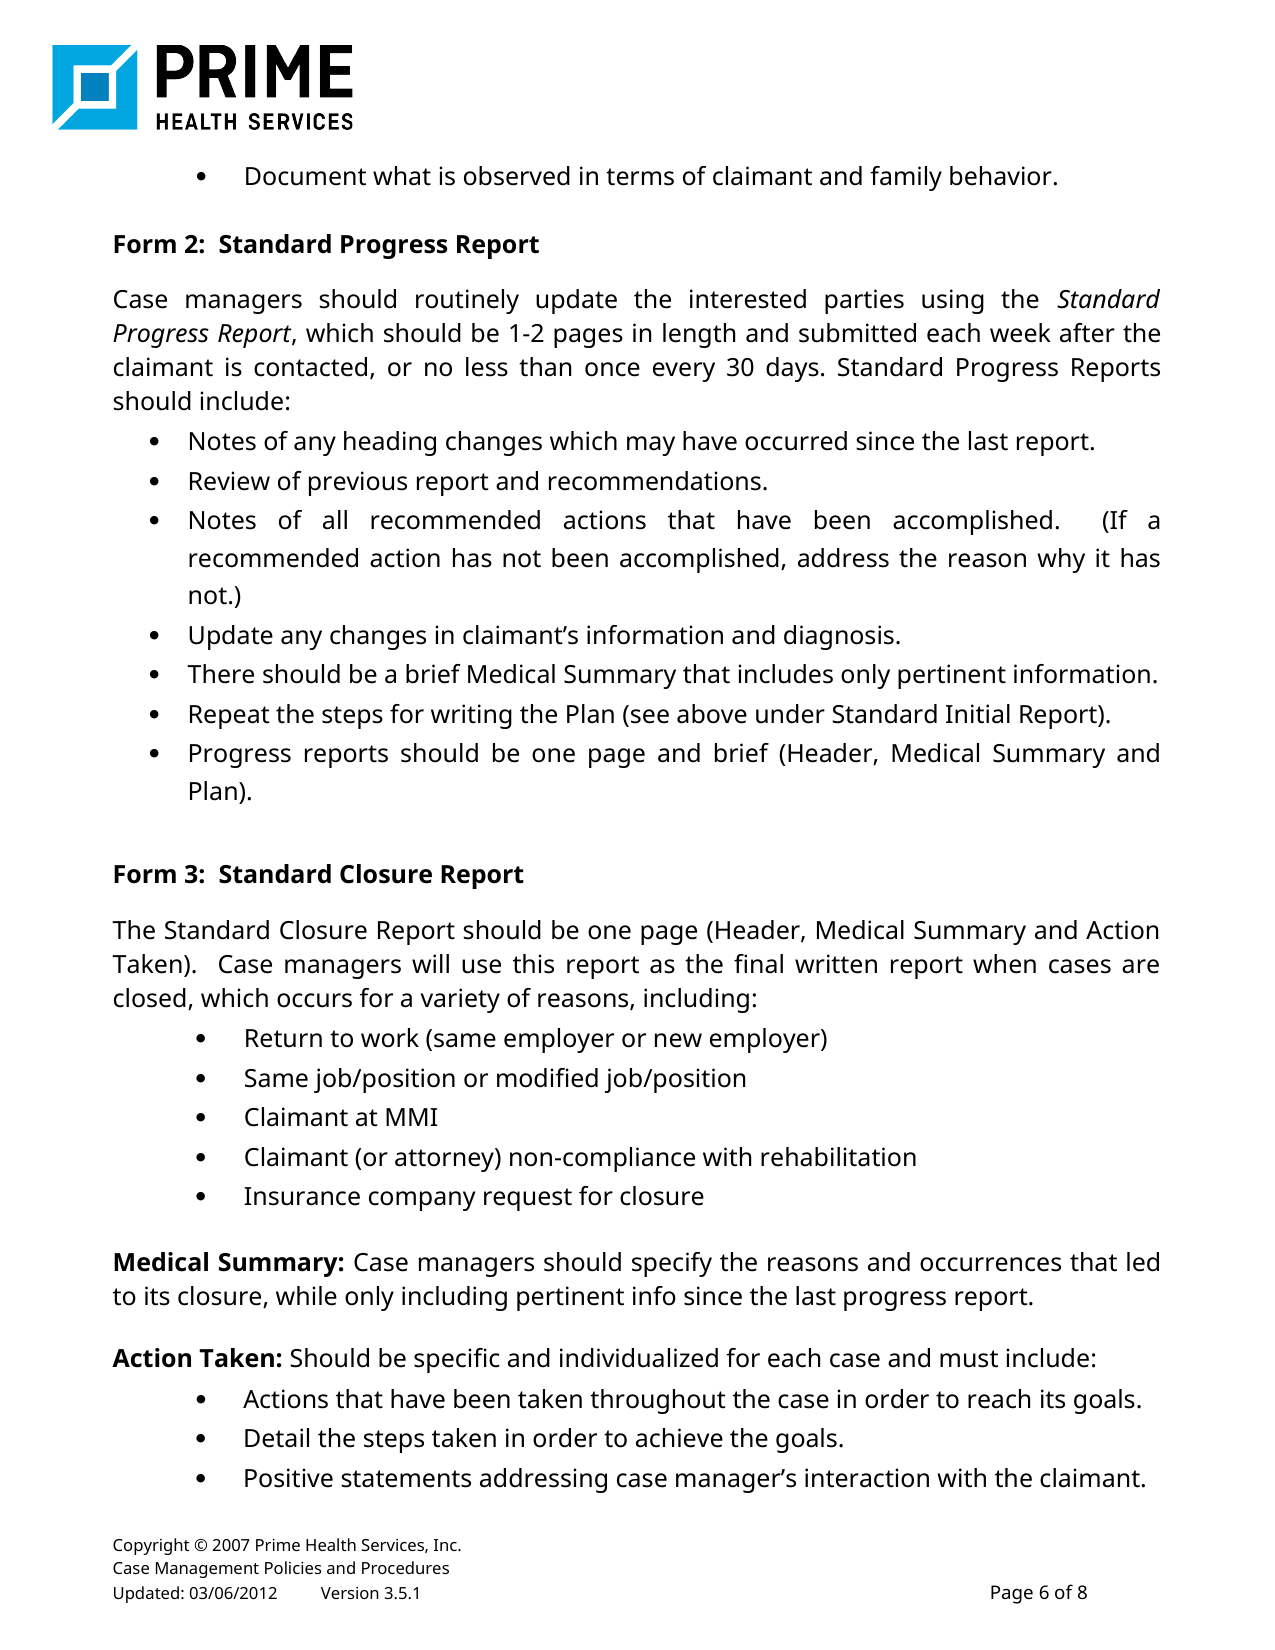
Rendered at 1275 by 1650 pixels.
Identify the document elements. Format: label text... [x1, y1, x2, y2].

list Progress reports should be one page and brief (Header, Medical Summary and Plan). [150, 736, 1162, 807]
list Claimant (or attorney) non-compliance with rehabilitation [196, 1139, 1162, 1173]
list Update any changes in claimant’s information and diagnosis. [150, 617, 1162, 651]
list Positive statements addressing case manager’s interaction with the claimant. [196, 1460, 1162, 1494]
text Form 3: Standard Closure Report [112, 857, 1162, 891]
text Case managers should routinely update the interested parties using the Standard Progress Report, which should be 1-2 pages in length and submitted each week after the claimant is contacted, or no less than once every 30 days. Standard Progress Reports should include: [112, 282, 1162, 418]
list There should be a brief Medical Summary that includes only pertinent information. [150, 657, 1162, 691]
list Notes of all recommended actions that have been accomplished. (If a recommended action has not been accomplished, address the reason why it has not.) [150, 503, 1162, 612]
list Insurance company request for closure [196, 1179, 1162, 1213]
list Document what is observed in terms of claimant and family behavior. [197, 158, 1162, 192]
picture [52, 45, 353, 130]
list Claimant at MMI [196, 1100, 1162, 1134]
list Same job/position or modified job/position [196, 1060, 1162, 1094]
list Notes of any heading changes which may have occurred since the last report. [150, 424, 1162, 458]
list Review of previous report and recommendations. [150, 463, 1162, 498]
text The Standard Closure Report should be one page (Header, Medical Summary and Action Taken). Case managers will use this report as the final written report when cases are closed, which occurs for a variety of reasons, including: [112, 912, 1162, 1014]
text Action Taken: Should be specific and individualized for each case and must include: [112, 1341, 1162, 1375]
list Detail the steps taken in order to achieve the goals. [196, 1421, 1162, 1455]
list Actions that have been taken throughout the case in order to reach its goals. [197, 1381, 1162, 1416]
list Return to work (same employer or new employer) [196, 1021, 1162, 1055]
text Form 2: Standard Progress Report [112, 226, 1162, 260]
text Medical Summary: Case managers should specify the reasons and occurrences that led to its closure, while only including pertinent info since the last progress report. [112, 1244, 1162, 1313]
list Repeat the steps for writing the Plan (see above under Standard Initial Report). [150, 696, 1162, 730]
